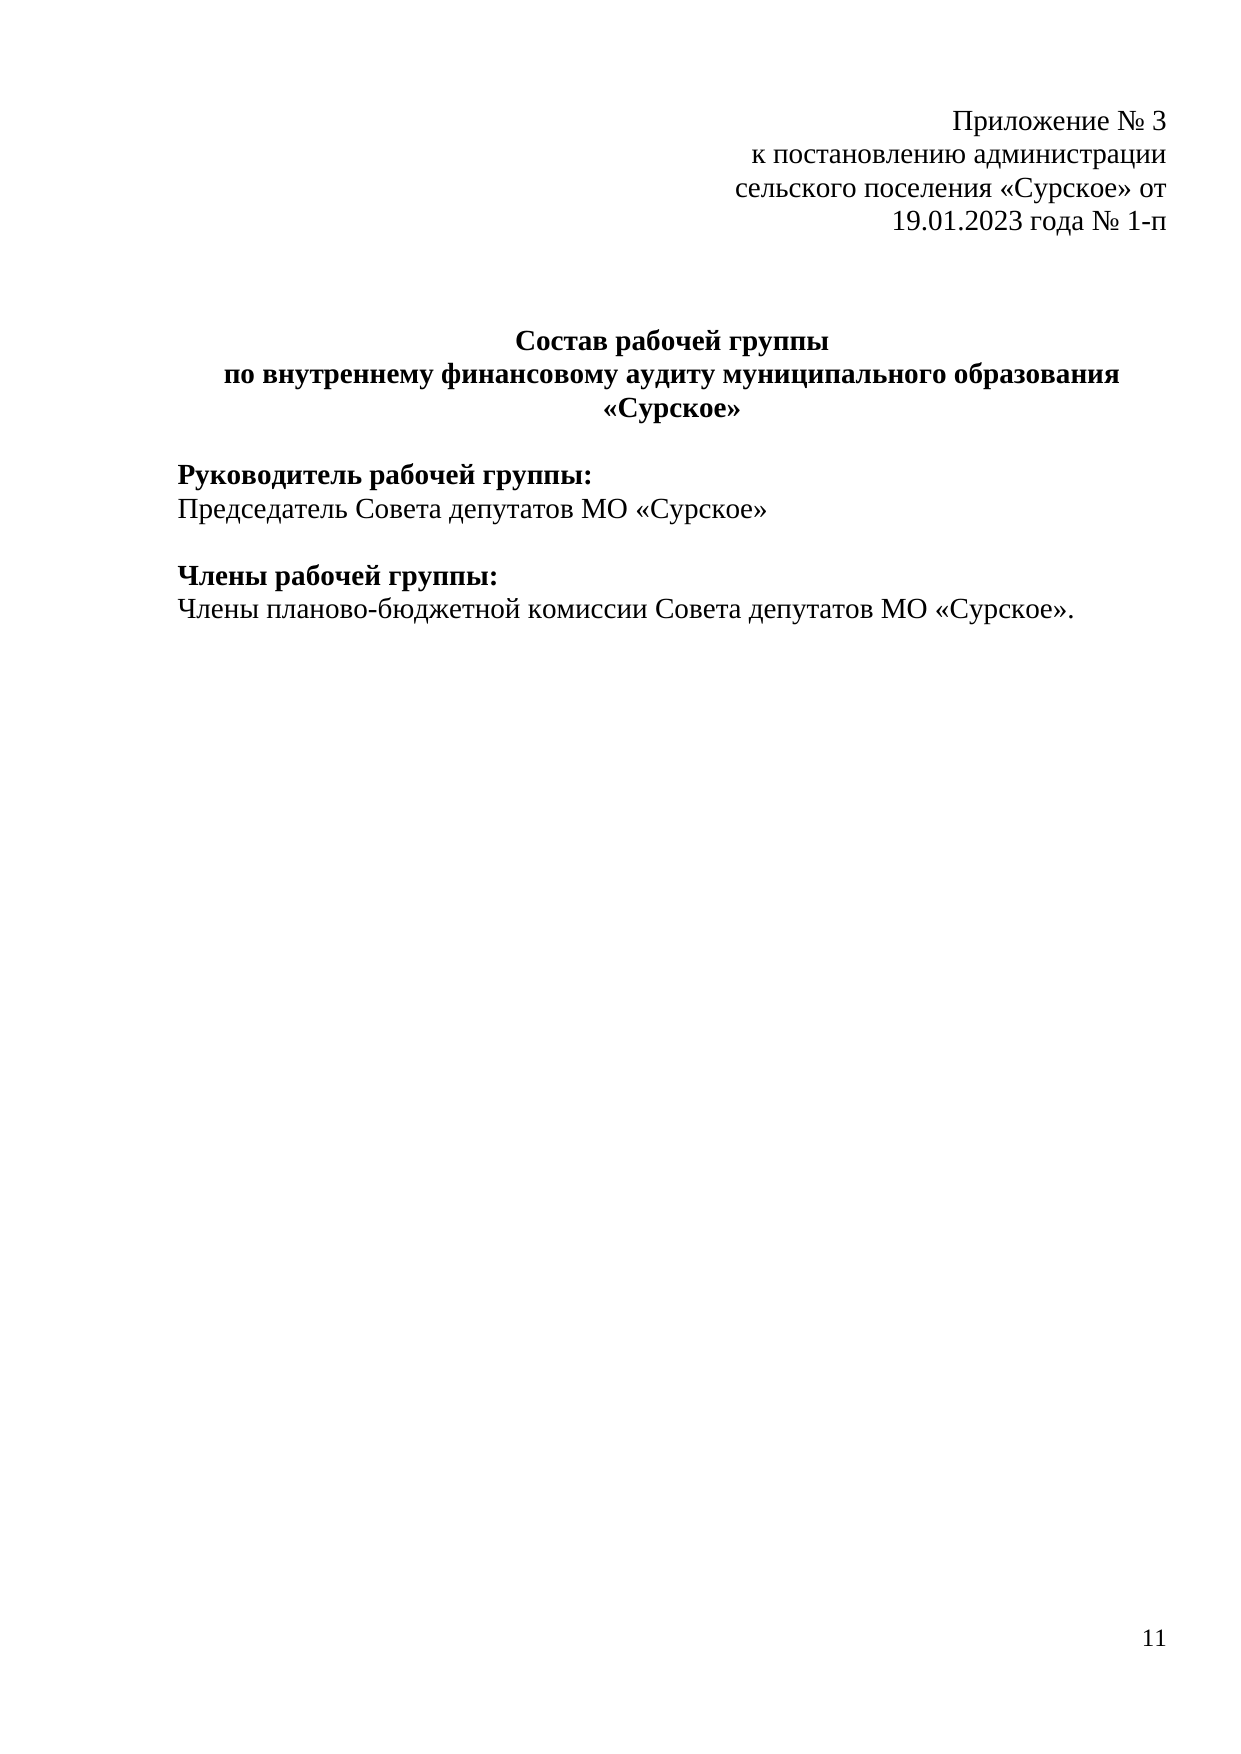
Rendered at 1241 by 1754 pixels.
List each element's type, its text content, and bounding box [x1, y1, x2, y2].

text Члены планово-бюджетной комиссии Совета депутатов МО «Сурское». [177, 591, 1167, 625]
text Приложение № 3 [679, 103, 1167, 136]
text Председатель Совета депутатов МО «Сурское» [177, 491, 1167, 524]
text Члены рабочей группы: [177, 558, 1167, 591]
text по внутреннему финансовому аудиту муниципального образования «Сурское» [177, 357, 1167, 424]
text Состав рабочей группы [177, 323, 1167, 357]
text к постановлению администрации сельского поселения «Сурское» от 19.01.2023 года № 1-п [679, 136, 1167, 237]
text Руководитель рабочей группы: [177, 457, 1167, 491]
